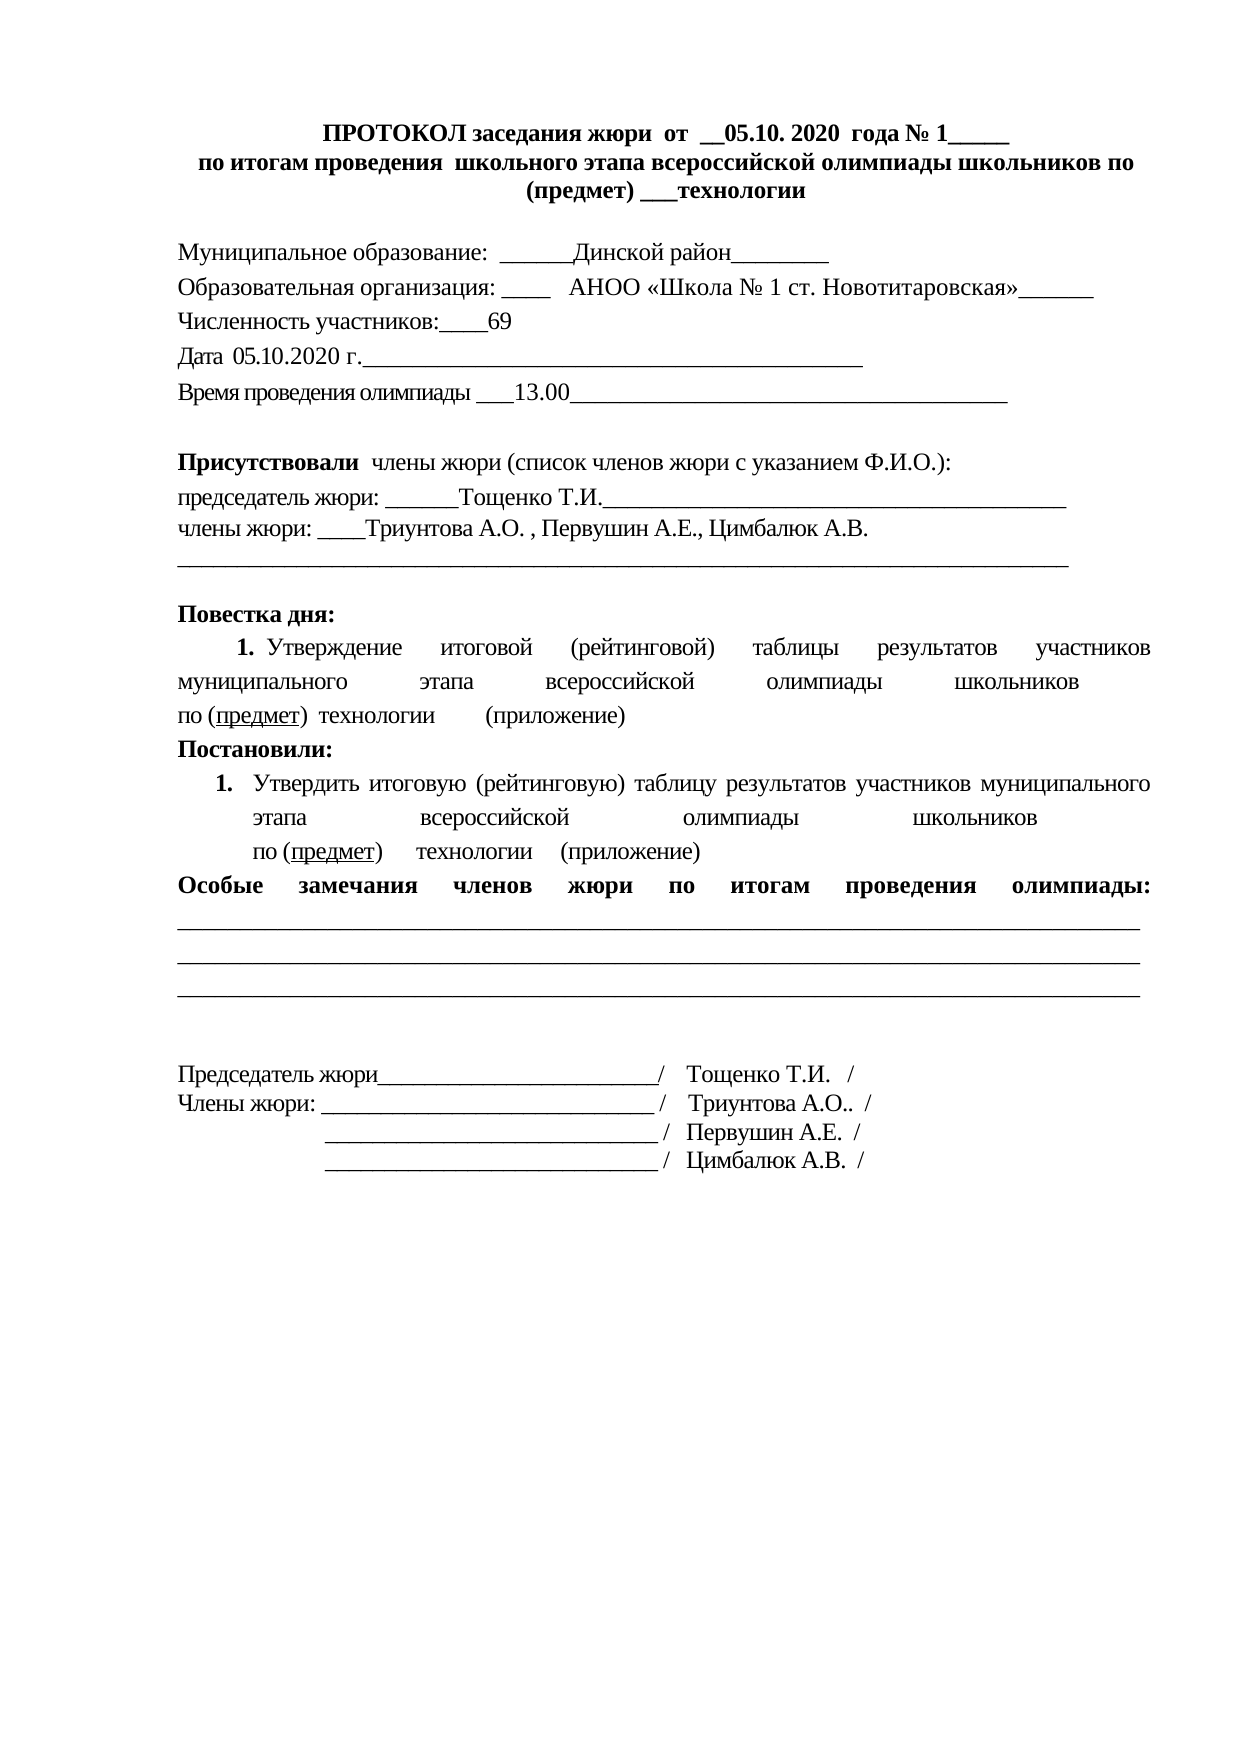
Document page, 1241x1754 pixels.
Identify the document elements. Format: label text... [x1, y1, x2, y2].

text ПРОТОКОЛ заседания жюри от __05.10. 2020 года № 1_____ [177, 118, 1154, 147]
text Присутствовали члены жюри (список членов жюри с указанием Ф.И.О.): [177, 443, 1152, 477]
text Председатель жюри________________________/ Тощенко Т.И. / [177, 1059, 1152, 1088]
text председатель жюри: ______Тощенко Т.И.______________________________________ [177, 478, 1152, 513]
text Образовательная организация: ____ АНОО «Школа № 1 ст. Новотитаровская»______ [177, 268, 1152, 302]
text Численность участников:____69 [177, 302, 1152, 337]
text Муниципальное образование: ______Динской район________ [177, 233, 1152, 268]
text ____________________________ / Первушин А.Е. / [177, 1117, 1152, 1145]
text Дата 05.10.2020 г.________________________________________ [177, 337, 1152, 372]
text ___________________________________________________________________________ [177, 541, 1152, 570]
text Повестка дня: [177, 595, 1152, 629]
text по итогам проведения школьного этапа всероссийской олимпиады школьников по (предмет) ___технологии [177, 147, 1154, 204]
text Особые замечания членов жюри по итогам проведения олимпиады: _______________________________________________________________________________________________________________________________________________________________________________________________________________________________________ [177, 867, 1152, 1002]
list Утвердить итоговую (рейтинговую) таблицу результатов участников муниципального этапа всероссийской олимпиады школьников по (предмет) технологии (приложение) [215, 764, 1152, 866]
list Утверждение итоговой (рейтинговой) таблицы результатов участников муниципального этапа всероссийской олимпиады школьников по (предмет) технологии (приложение) [177, 629, 1152, 730]
text Члены жюри: ____________________________ / Триунтова А.О.. / [177, 1088, 1152, 1117]
text члены жюри: ____Триунтова А.О. , Первушин А.Е., Цимбалюк А.В. [177, 513, 1152, 541]
text Постановили: [177, 731, 1152, 764]
text Время проведения олимпиады ___13.00___________________________________ [177, 372, 1152, 407]
text ____________________________ / Цимбалюк А.В. / [251, 1145, 1152, 1174]
